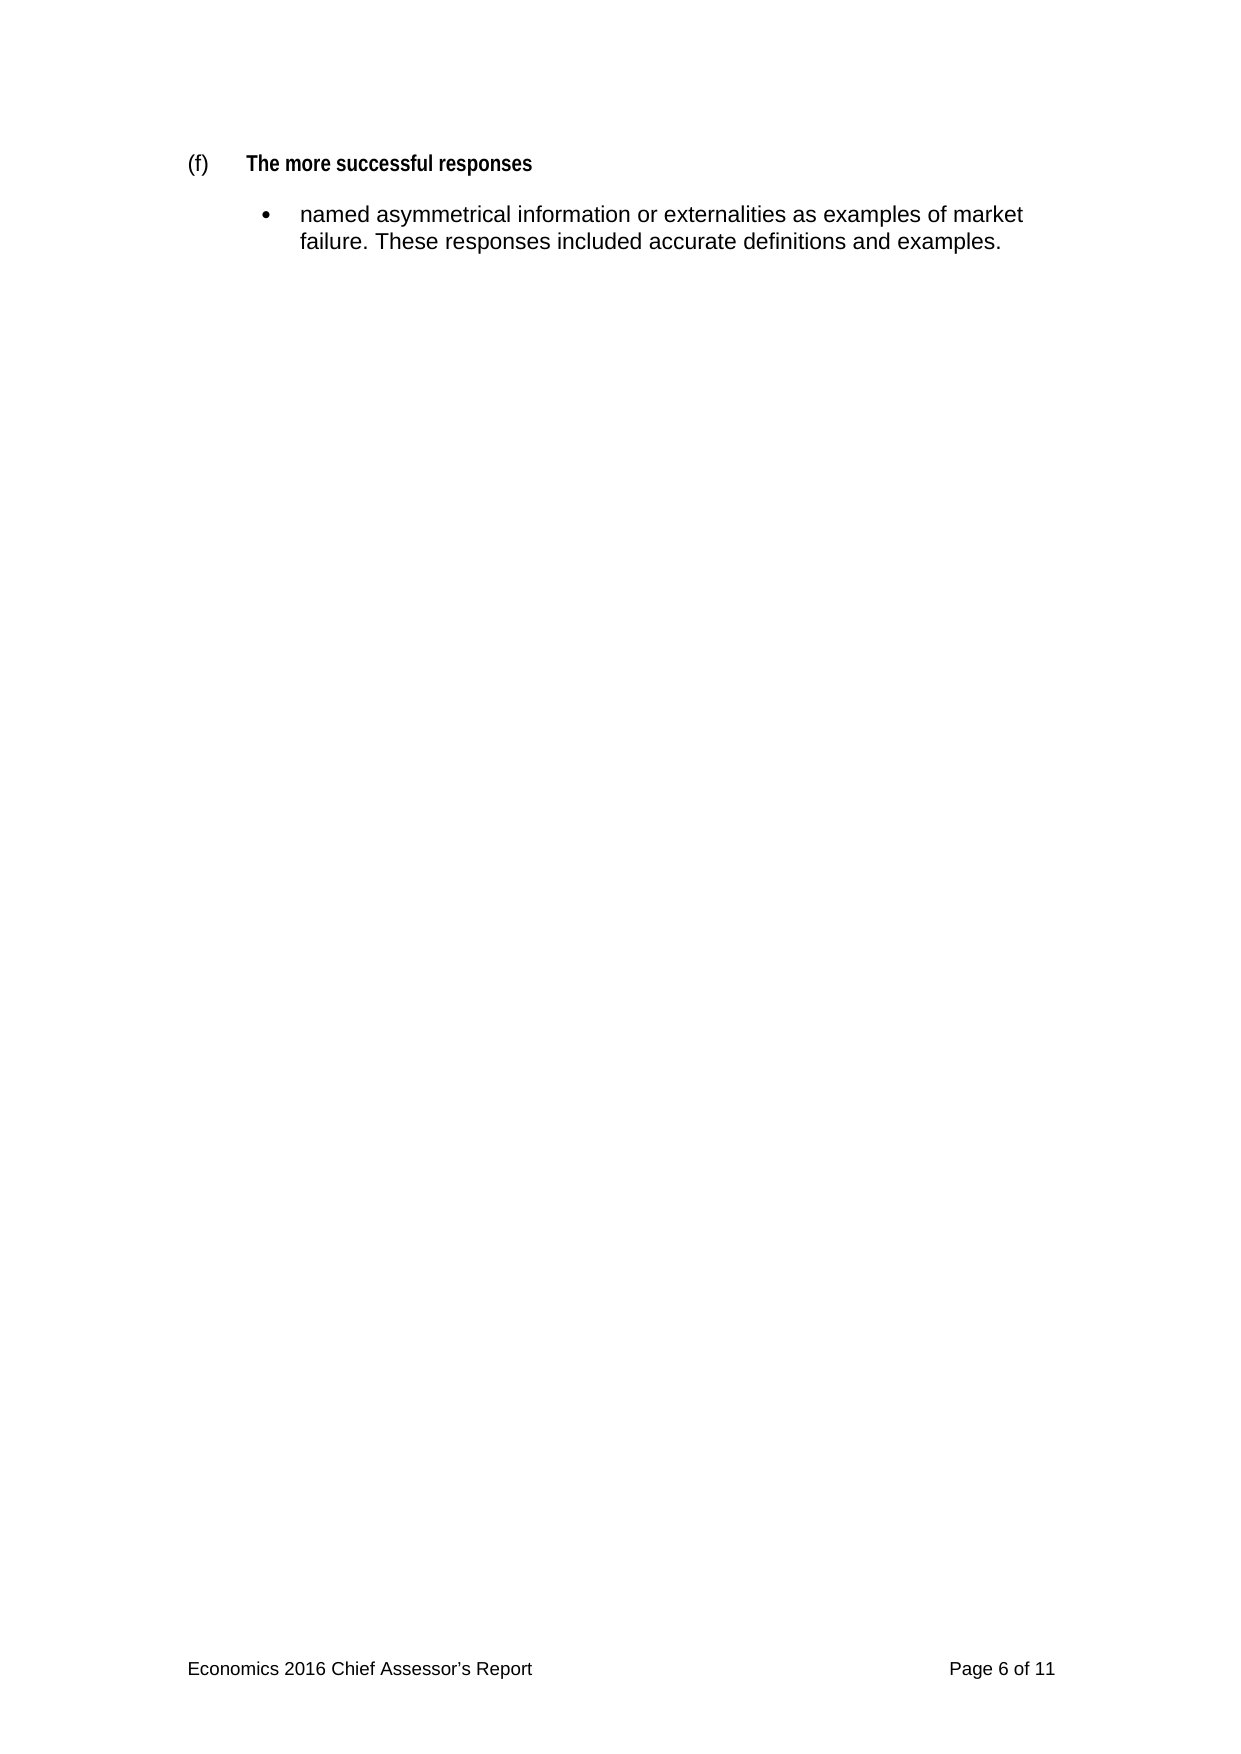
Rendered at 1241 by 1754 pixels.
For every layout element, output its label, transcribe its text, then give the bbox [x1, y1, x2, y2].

text (f) The more successful responses [187, 150, 1053, 176]
list named asymmetrical information or externalities as examples of market failure. These responses included accurate definitions and examples. [262, 201, 1053, 254]
